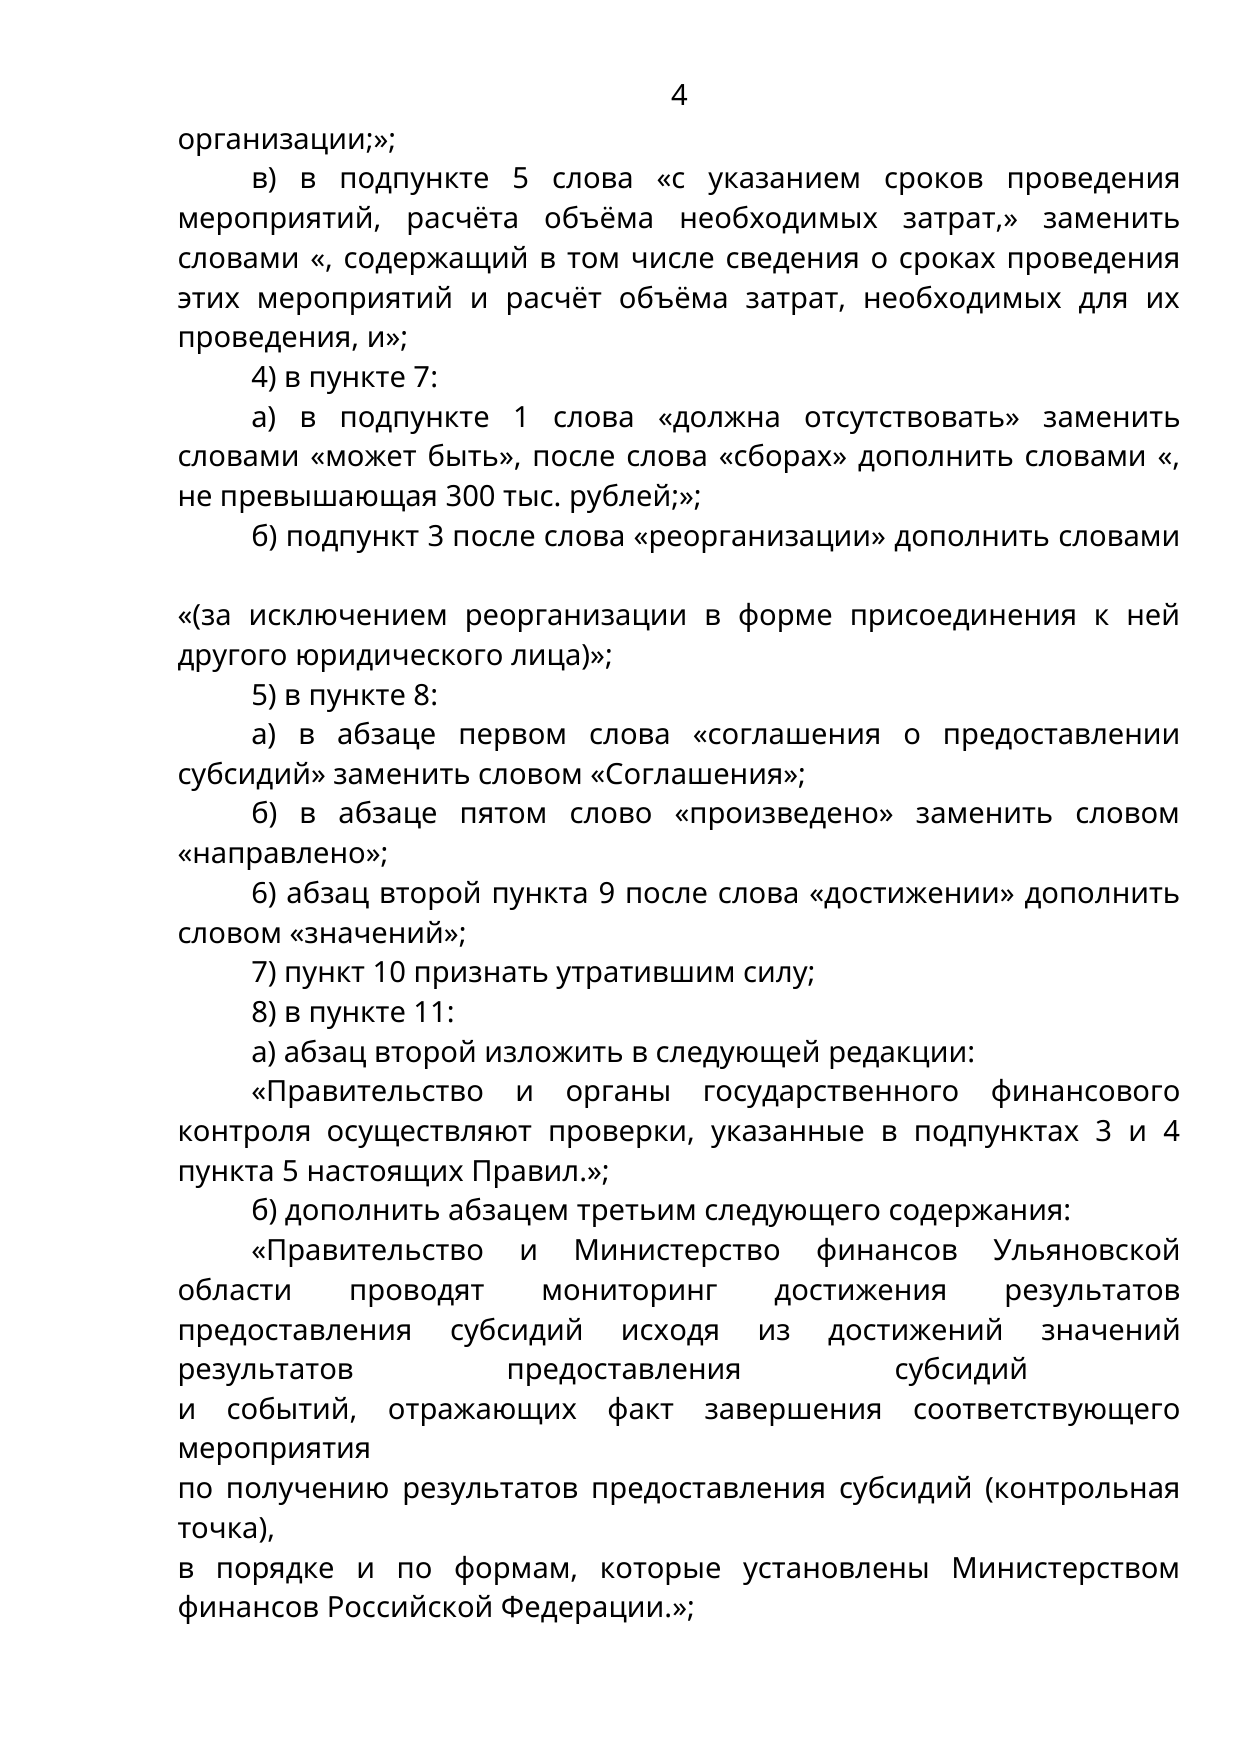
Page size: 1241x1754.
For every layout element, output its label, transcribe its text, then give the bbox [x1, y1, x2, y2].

title б) дополнить абзацем третьим следующего содержания: [177, 1190, 1181, 1229]
title 4) в пункте 7: [177, 356, 1181, 396]
title «Правительство и органы государственного финансового контроля осуществляют проверки, указанные в подпунктах 3 и 4 пункта 5 настоящих Правил.»; [177, 1071, 1181, 1190]
title 8) в пункте 11: [177, 991, 1181, 1031]
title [177, 118, 1181, 158]
title в) в подпункте 5 слова «с указанием сроков проведения мероприятий, расчёта объёма необходимых затрат,» заменить словами «, содержащий в том числе сведения о сроках проведения этих мероприятий и расчёт объёма затрат, необходимых для их проведения, и»; [177, 158, 1181, 356]
title 5) в пункте 8: [177, 674, 1181, 713]
title 6) абзац второй пункта 9 после слова «достижении» дополнить словом «значений»; [177, 872, 1181, 952]
title а) в абзаце первом слова «соглашения о предоставлении субсидий» заменить словом «Соглашения»; [177, 713, 1181, 793]
title 7) пункт 10 признать утратившим силу; [177, 952, 1181, 991]
title б) подпункт 3 после слова «реорганизации» дополнить словами «(за исключением реорганизации в форме присоединения к ней другого юридического лица)»; [177, 515, 1181, 674]
title б) в абзаце пятом слово «произведено» заменить словом «направлено»; [177, 793, 1181, 872]
title а) абзац второй изложить в следующей редакции: [177, 1031, 1181, 1071]
title а) в подпункте 1 слова «должна отсутствовать» заменить словами «может быть», после слова «сборах» дополнить словами «, не превышающая 300 тыс. рублей;»; [177, 396, 1181, 515]
title «Правительство и Министерство финансов Ульяновской области проводят мониторинг достижения результатов предоставления субсидий исходя из достижений значений результатов предоставления субсидий и событий, отражающих факт завершения соответствующего мероприятия по получению результатов предоставления субсидий (контрольная точка), в порядке и по формам, которые установлены Министерством финансов Российской Федерации.»; [177, 1229, 1181, 1626]
